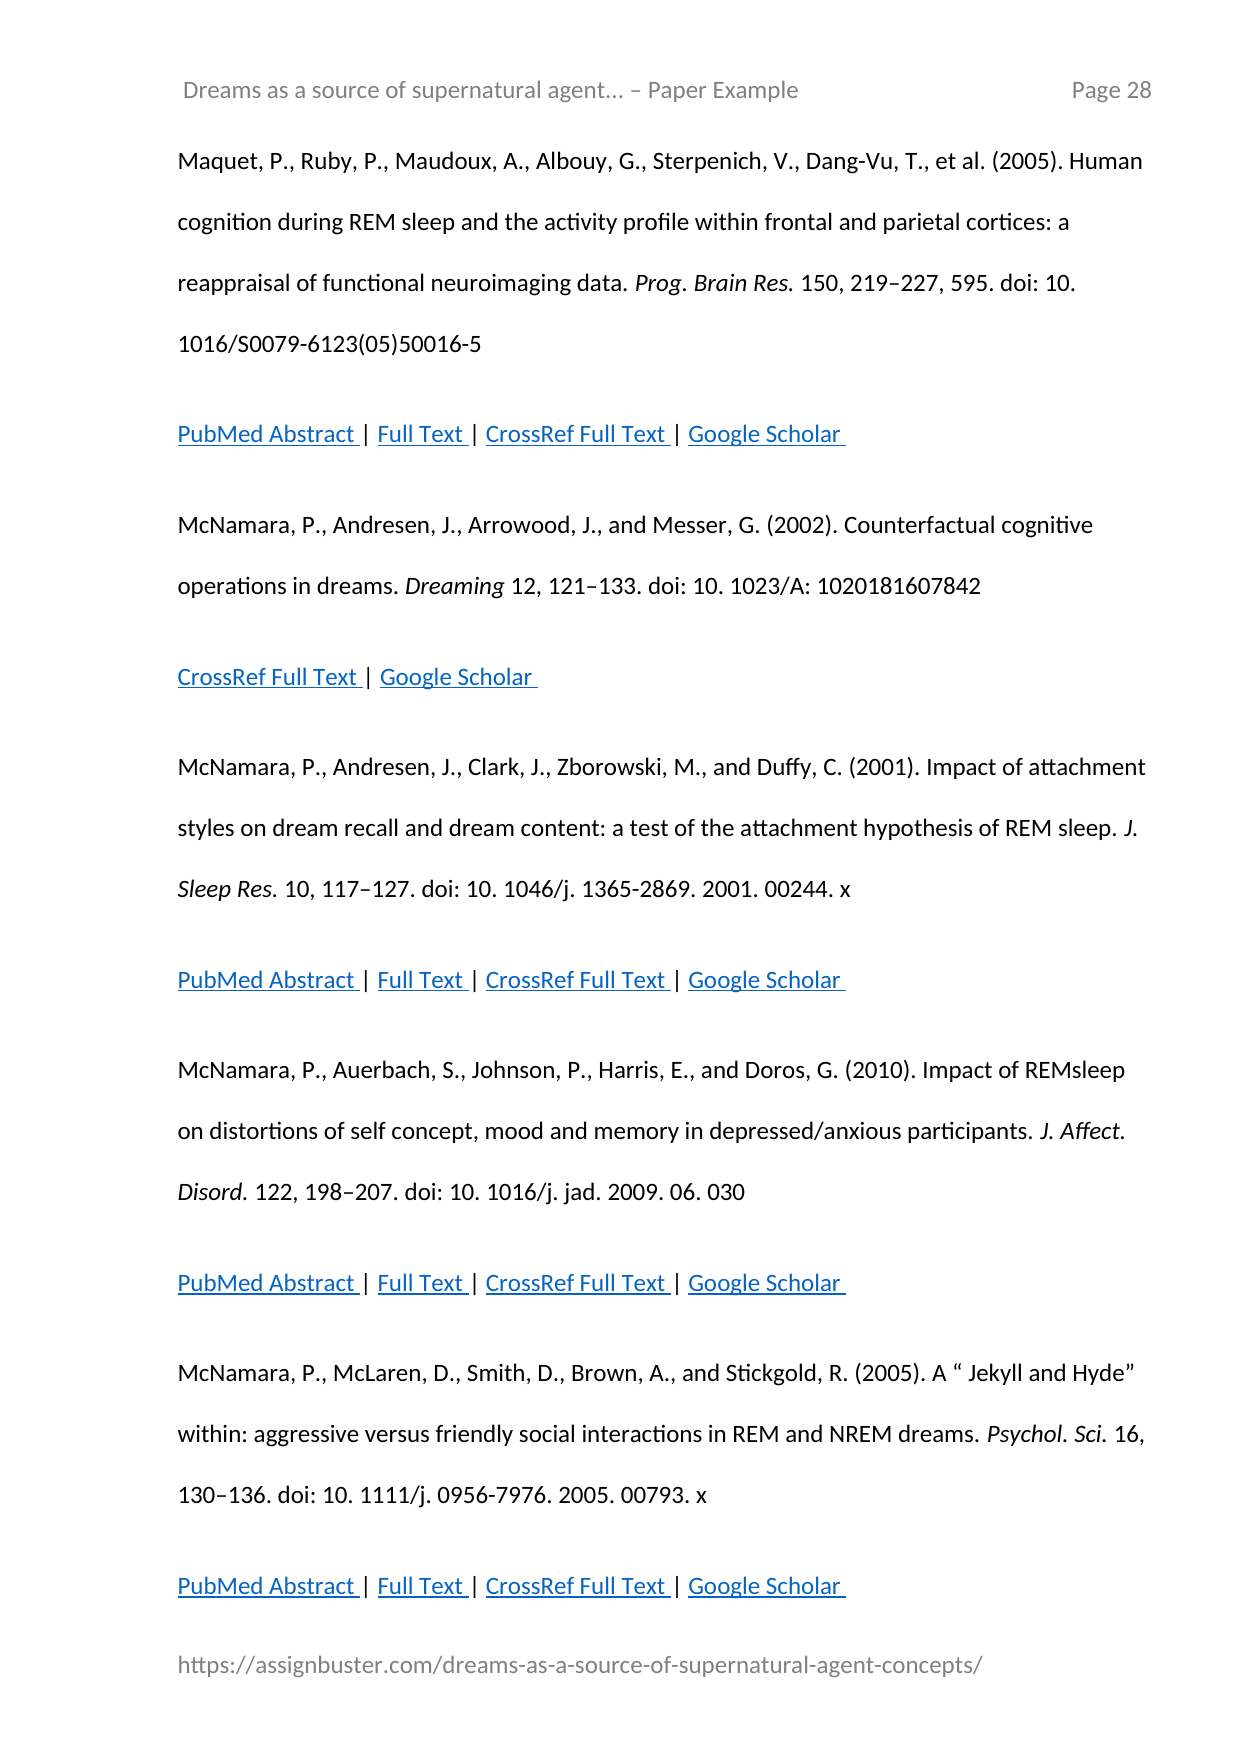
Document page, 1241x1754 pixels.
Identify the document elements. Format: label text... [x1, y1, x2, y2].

text McNamara, P., McLaren, D., Smith, D., Brown, A., and Stickgold, R. (2005). A “ Jekyll and Hyde” within: aggressive versus friendly social interactions in REM and NREM dreams. Psychol. Sci. 16, 130–136. doi: 10. 1111/j. 0956-7976. 2005. 00793. x [177, 1357, 1152, 1510]
text McNamara, P., Andresen, J., Arrowood, J., and Messer, G. (2002). Counterfactual cognitive operations in dreams. Dreaming 12, 121–133. doi: 10. 1023/A: 1020181607842 [177, 509, 1152, 601]
text PubMed Abstract | Full Text | CrossRef Full Text | Google Scholar [177, 1267, 1152, 1297]
text PubMed Abstract | Full Text | CrossRef Full Text | Google Scholar [177, 1570, 1152, 1601]
text PubMed Abstract | Full Text | CrossRef Full Text | Google Scholar [177, 419, 1152, 449]
text Maquet, P., Ruby, P., Maudoux, A., Albouy, G., Sterpenich, V., Dang-Vu, T., et al. (2005). Human cognition during REM sleep and the activity profile within frontal and parietal cortices: a reappraisal of functional neuroimaging data. Prog. Brain Res. 150, 219–227, 595. doi: 10. 1016/S0079-6123(05)50016-5 [177, 145, 1152, 359]
text McNamara, P., Andresen, J., Clark, J., Zborowski, M., and Duffy, C. (2001). Impact of attachment styles on dream recall and dream content: a test of the attachment hypothesis of REM sleep. J. Sleep Res. 10, 117–127. doi: 10. 1046/j. 1365-2869. 2001. 00244. x [177, 751, 1152, 904]
text CrossRef Full Text | Google Scholar [177, 661, 1152, 691]
text McNamara, P., Auerbach, S., Johnson, P., Harris, E., and Doros, G. (2010). Impact of REMsleep on distortions of self concept, mood and memory in depressed/anxious participants. J. Affect. Disord. 122, 198–207. doi: 10. 1016/j. jad. 2009. 06. 030 [177, 1054, 1152, 1207]
text PubMed Abstract | Full Text | CrossRef Full Text | Google Scholar [177, 964, 1152, 994]
